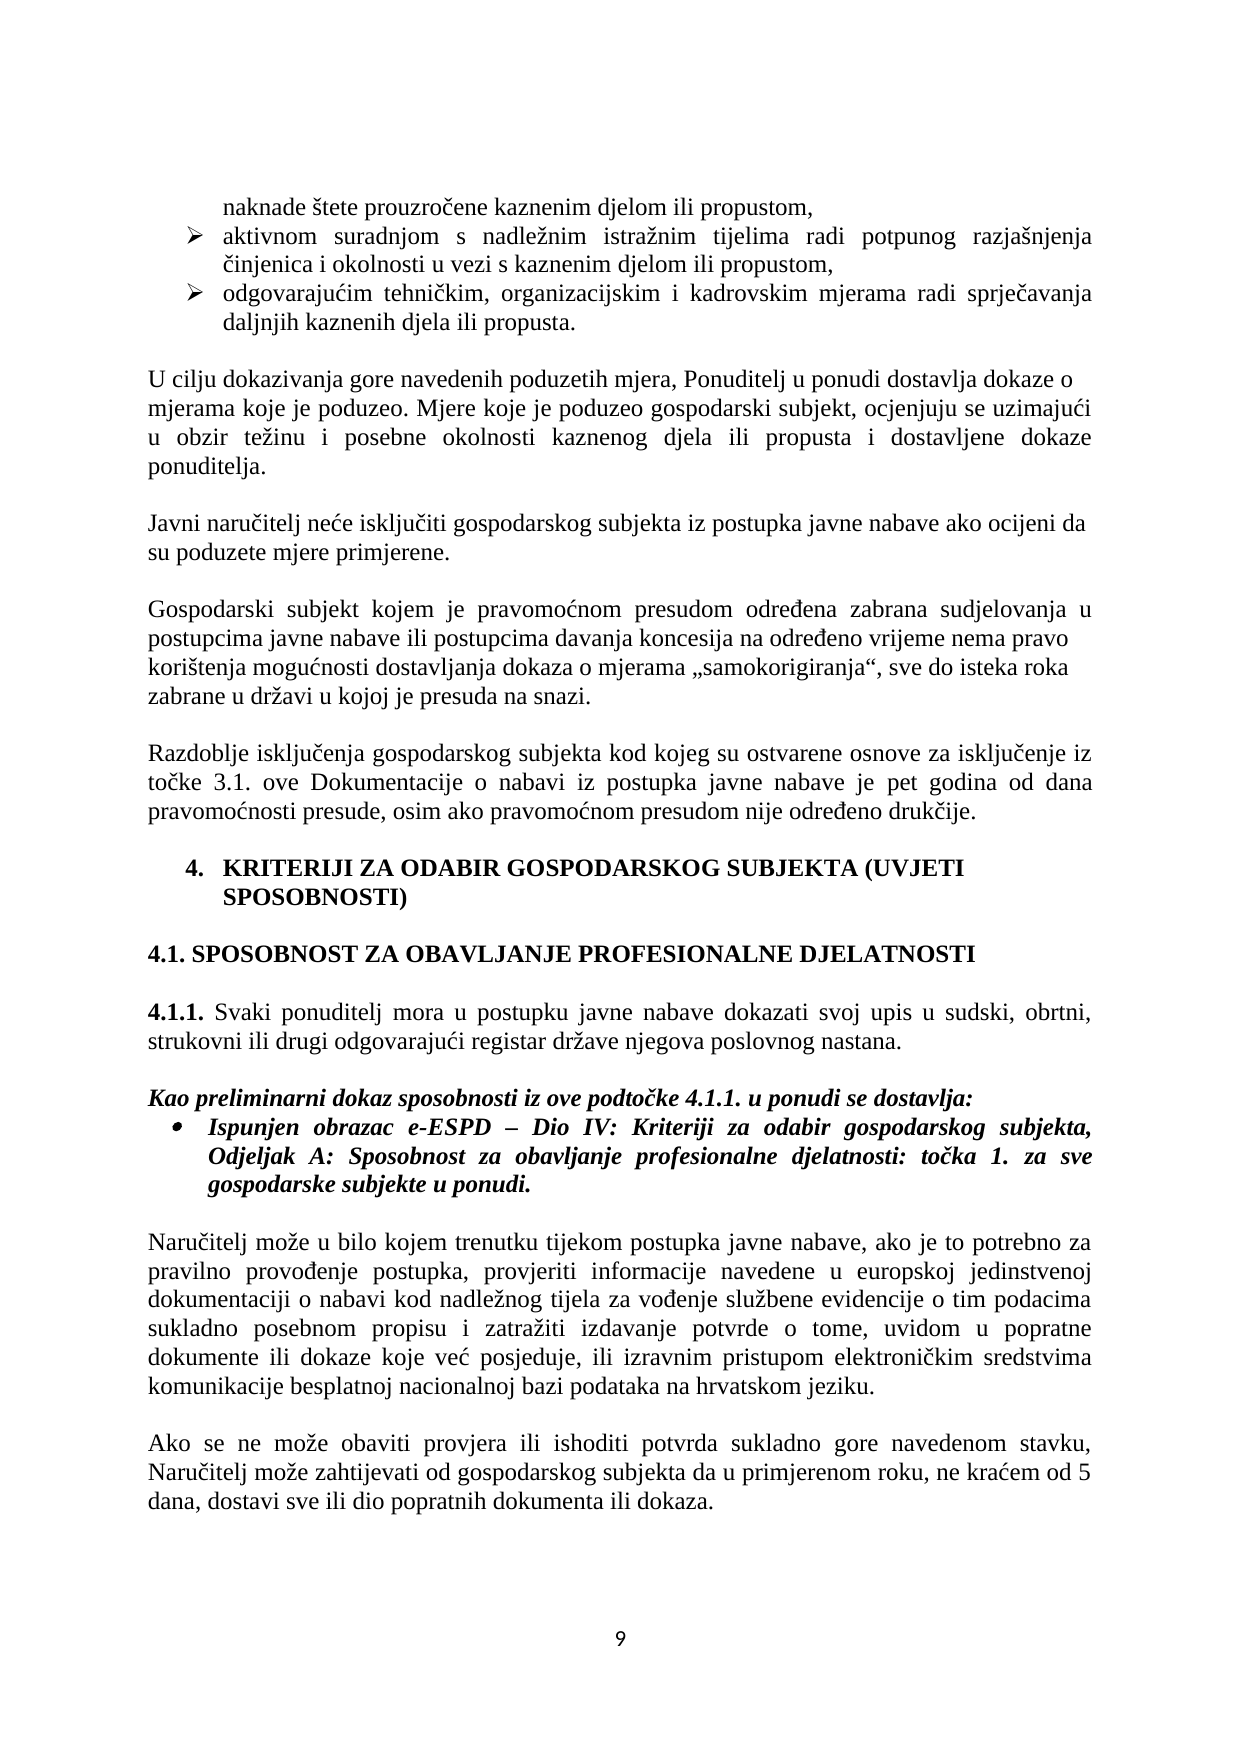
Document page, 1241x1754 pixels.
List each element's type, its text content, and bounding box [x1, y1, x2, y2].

list naknade štete prouzročene kaznenim djelom ili propustom, [223, 192, 1093, 221]
text mjerama koje je poduzeo. Mjere koje je poduzeo gospodarski subjekt, ocjenjuju se uzimajući u obzir težinu i posebne okolnosti kaznenog djela ili propusta i dostavljene dokaze ponuditelja. [148, 393, 1093, 479]
text zabrane u državi u kojoj je presuda na snazi. [148, 681, 1093, 709]
text Javni naručitelj neće isključiti gospodarskog subjekta iz postupka javne nabave ako ocijeni da [148, 508, 1093, 537]
text korištenja mogućnosti dostavljanja dokaza o mjerama „samokorigiranja“, sve do isteka roka [148, 652, 1093, 681]
list aktivnom suradnjom s nadležnim istražnim tijelima radi potpunog razjašnjenja činjenica i okolnosti u vezi s kaznenim djelom ili propustom, [185, 221, 1093, 278]
text U cilju dokazivanja gore navedenih poduzetih mjera, Ponuditelj u ponudi dostavlja dokaze o [148, 364, 1093, 393]
text Gospodarski subjekt kojem je pravomoćnom presudom određena zabrana sudjelovanja u postupcima javne nabave ili postupcima davanja koncesija na određeno vrijeme nema pravo [148, 594, 1093, 652]
text Naručitelj može u bilo kojem trenutku tijekom postupka javne nabave, ako je to potrebno za pravilno provođenje postupka, provjeriti informacije navedene u europskoj jedinstvenoj dokumentaciji o nabavi kod nadležnog tijela za vođenje službene evidencije o tim podacima sukladno posebnom propisu i zatražiti izdavanje potvrde o tome, uvidom u popratne dokumente ili dokaze koje već posjeduje, ili izravnim pristupom elektroničkim sredstvima komunikacije besplatnoj nacionalnoj bazi podataka na hrvatskom jeziku. [148, 1227, 1093, 1399]
text 4.1.1. Svaki ponuditelj mora u postupku javne nabave dokazati svoj upis u sudski, obrtni, strukovni ili drugi odgovarajući registar države njegova poslovnog nastana. [148, 997, 1093, 1054]
text Kao preliminarni dokaz sposobnosti iz ove podtočke 4.1.1. u ponudi se dostavlja: [148, 1083, 1093, 1112]
text Razdoblje isključenja gospodarskog subjekta kod kojeg su ostvarene osnove za isključenje iz točke 3.1. ove Dokumentacije o nabavi iz postupka javne nabave je pet godina od dana pravomoćnosti presude, osim ako pravomoćnom presudom nije određeno drukčije. [148, 738, 1093, 824]
text Ako se ne može obaviti provjera ili ishoditi potvrda sukladno gore navedenom stavku, Naručitelj može zahtijevati od gospodarskog subjekta da u primjerenom roku, ne kraćem od 5 dana, dostavi sve ili dio popratnih dokumenta ili dokaza. [148, 1428, 1093, 1514]
list KRITERIJI ZA ODABIR GOSPODARSKOG SUBJEKTA (UVJETI SPOSOBNOSTI) [185, 853, 1093, 911]
list Ispunjen obrazac e-ESPD – Dio IV: Kriteriji za odabir gospodarskog subjekta, Odjeljak A: Sposobnost za obavljanje profesionalne djelatnosti: točka 1. za sve gospodarske subjekte u ponudi. [170, 1112, 1093, 1198]
text su poduzete mjere primjerene. [148, 537, 1093, 566]
list odgovarajućim tehničkim, organizacijskim i kadrovskim mjerama radi sprječavanja daljnjih kaznenih djela ili propusta. [185, 278, 1093, 336]
text 4.1. SPOSOBNOST ZA OBAVLJANJE PROFESIONALNE DJELATNOSTI [148, 939, 1093, 968]
